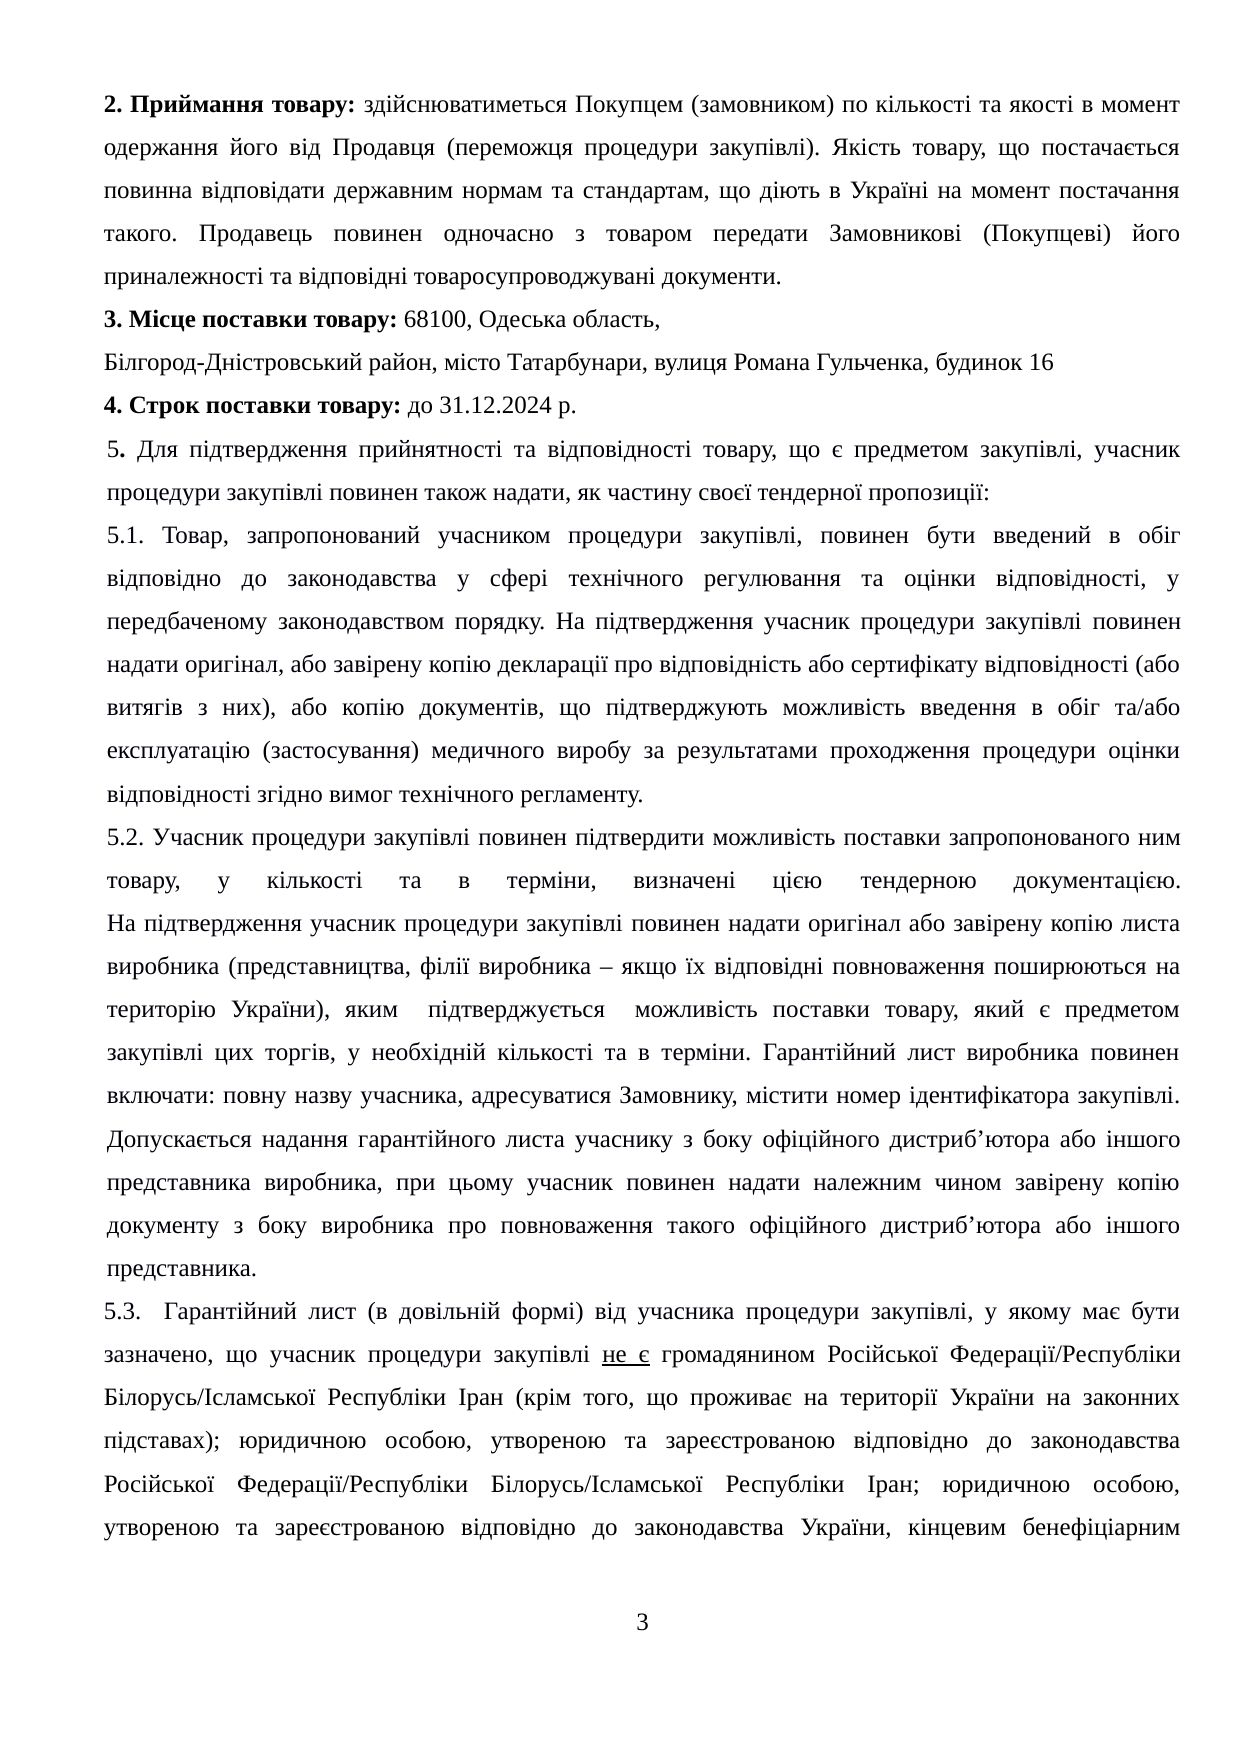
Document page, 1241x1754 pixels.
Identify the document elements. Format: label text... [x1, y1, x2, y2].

text 5.2. Учасник процедури закупівлі повинен підтвердити можливість поставки запропонованого ним товару, у кількості та в терміни, визначені цією тендерною документацією. На підтвердження учасник процедури закупівлі повинен надати оригінал або завірену копію листа виробника (представництва, філії виробника – якщо їх відповідні повноваження поширюються на територію України), яким підтверджується можливість поставки товару, який є предметом закупівлі цих торгів, у необхідній кількості та в терміни. Гарантійний лист виробника повинен включати: повну назву учасника, адресуватися Замовнику, містити номер ідентифікатора закупівлі. Допускається надання гарантійного листа учаснику з боку офіційного дистриб’ютора або іншого представника виробника, при цьому учасник повинен надати належним чином завірену копію документу з боку виробника про повноваження такого офіційного дистриб’ютора або іншого представника. [107, 822, 1181, 1282]
text 2. Приймання товару: здійснюватиметься Покупцем (замовником) по кількості та якості в момент одержання його від Продавця (переможця процедури закупівлі). Якість товару, що постачається повинна відповідати державним нормам та стандартам, що діють в Україні на момент постачання такого. Продавець повинен одночасно з товаром передати Замовникові (Покупцеві) його приналежності та відповідні товаросупроводжувані документи. [103, 89, 1181, 290]
text Білгород-Дністровський район, місто Татарбунари, вулиця Романа Гульченка, будинок 16 [103, 347, 1181, 376]
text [103, 1296, 1181, 1541]
text 4. Строк поставки товару: до 31.12.2024 р. [103, 391, 1181, 419]
text 5.1. Товар, запропонований учасником процедури закупівлі, повинен бути введений в обіг відповідно до законодавства у сфері технічного регулювання та оцінки відповідності, у передбаченому законодавством порядку. На підтвердження учасник процедури закупівлі повинен надати оригінал, або завірену копію декларації про відповідність або сертифікату відповідності (або витягів з них), або копію документів, що підтверджують можливість введення в обіг та/або експлуатацію (застосування) медичного виробу за результатами проходження процедури оцінки відповідності згідно вимог технічного регламенту. [107, 520, 1181, 807]
text 3. Місце поставки товару: 68100, Одеська область, [103, 304, 1181, 333]
text 5. Для підтвердження прийнятності та відповідності товару, що є предметом закупівлі, учасник процедури закупівлі повинен також надати, як частину своєї тендерної пропозиції: [107, 434, 1181, 506]
